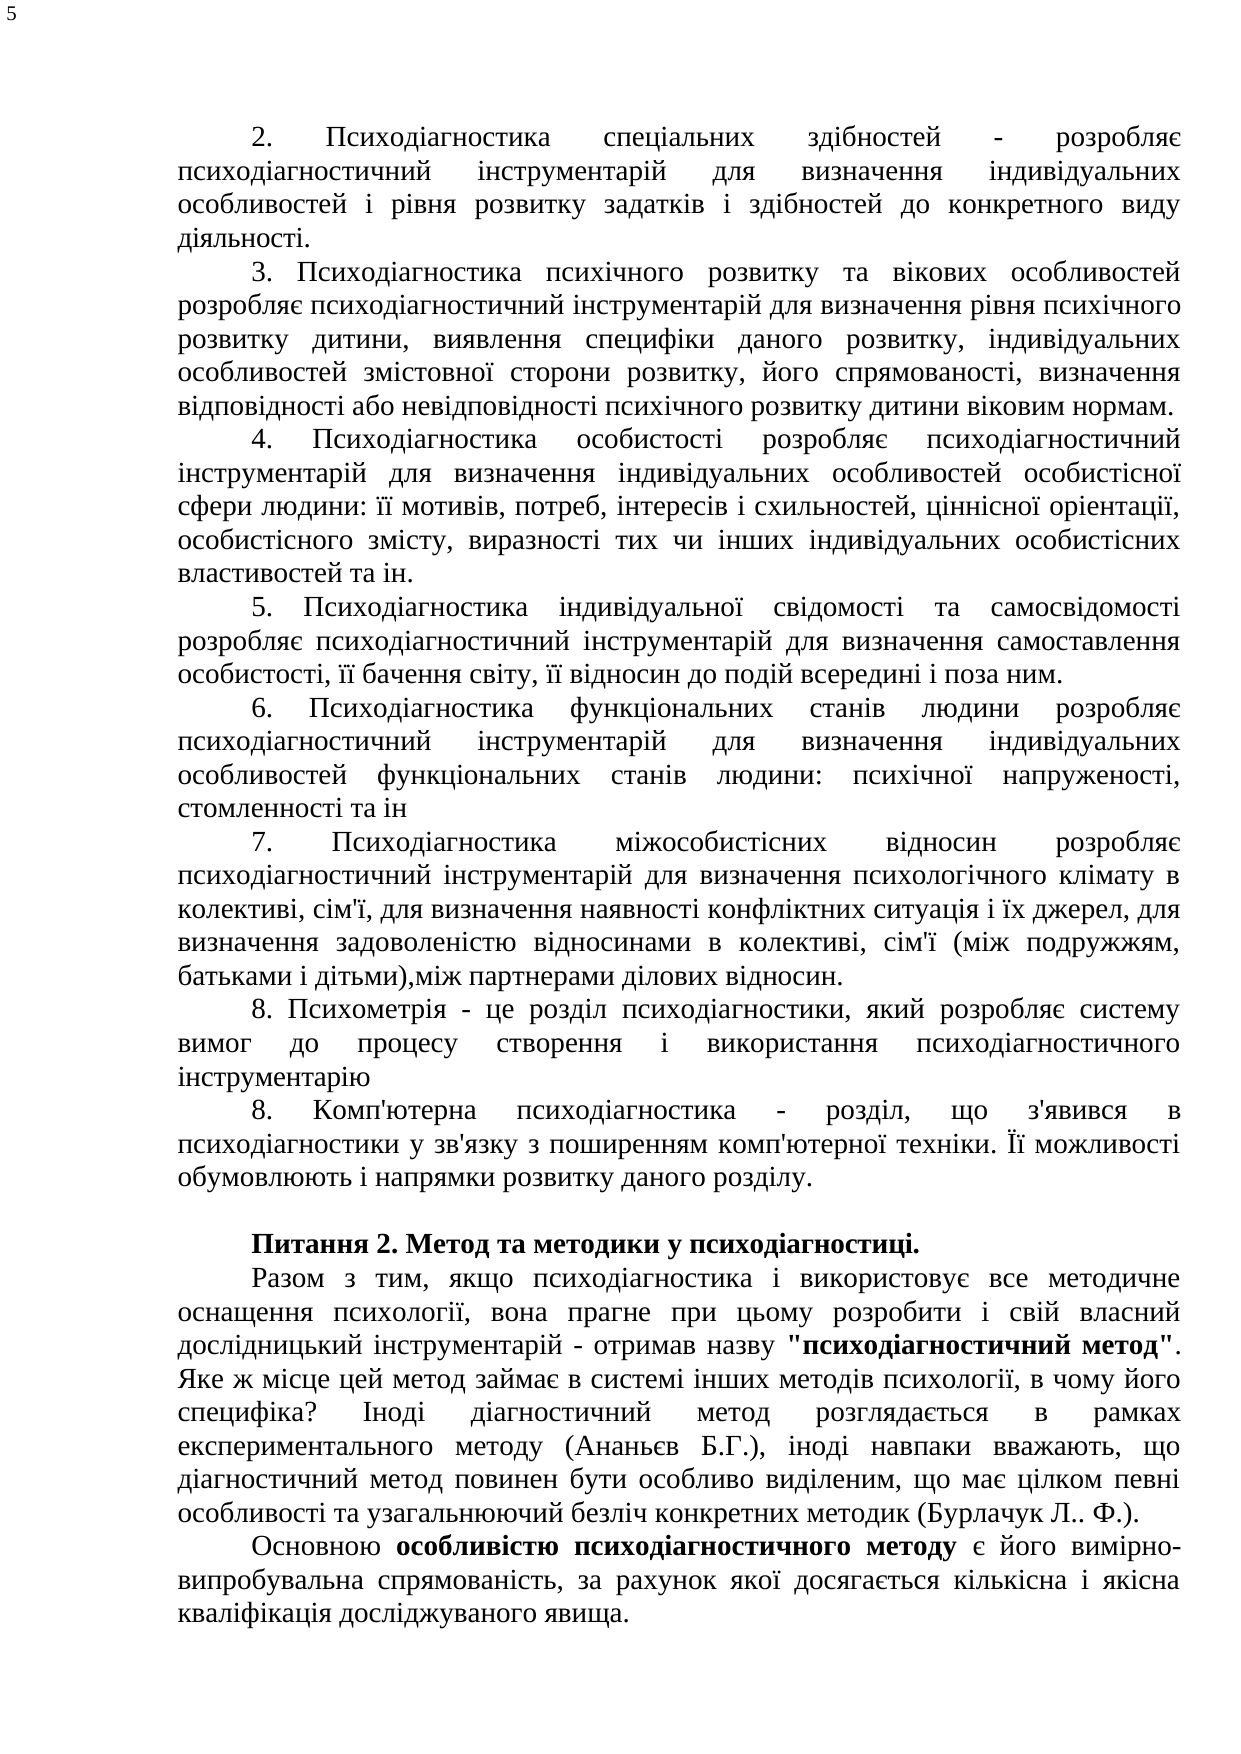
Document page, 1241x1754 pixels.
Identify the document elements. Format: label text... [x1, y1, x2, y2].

list Психодіагностика індивідуальної свідомості та самосвідомості розробляє психодіагностичний інструментарій для визначення самоставлення особистості, її бачення світу, її відносин до подій всередині і поза ним. [177, 589, 1181, 690]
list Психодіагностика міжособистісних відносин розробляє психодіагностичний інструментарій для визначення психологічного клімату в колективі, сім'ї, для визначення наявності конфліктних ситуація і їх джерел, для визначення задоволеністю відносинами в колективі, сім'ї (між подружжям, батьками і дітьми),між партнерами ділових відносин. [177, 824, 1181, 992]
list Психодіагностика психічного розвитку та вікових особливостей розробляє психодіагностичний інструментарій для визначення рівня психічного розвитку дитини, виявлення специфіки даного розвитку, індивідуальних особливостей змістовної сторони розвитку, його спрямованості, визначення відповідності або невідповідності психічного розвитку дитини віковим нормам. [177, 254, 1181, 421]
list Психодіагностика функціональних станів людини розробляє психодіагностичний інструментарій для визначення індивідуальних особливостей функціональних станів людини: психічної напруженості, стомленності та ін [177, 690, 1181, 824]
text 8. Комп'ютерна психодіагностика - розділ, що з'явився в психодіагностики у зв'язку з поширенням комп'ютерної техніки. Її можливості обумовлюють і напрямки розвитку даного розділу. [177, 1092, 1181, 1193]
text Основною особливістю психодіагностичного методу є його вимірно- випробувальна спрямованість, за рахунок якої досягається кількісна і якісна кваліфікація досліджуваного явища. [177, 1528, 1182, 1629]
list Психодіагностика спеціальних здібностей - розробляє психодіагностичний інструментарій для визначення індивідуальних особливостей і рівня розвитку задатків і здібностей до конкретного виду діяльності. [177, 119, 1181, 253]
list Психометрія - це розділ психодіагностики, який розробляє систему вимог до процесу створення і використання психодіагностичного інструментарію [177, 992, 1181, 1092]
subtitle Питання 2. Метод та методики у психодіагностиці. [251, 1227, 1194, 1260]
text Разом з тим, якщо психодіагностика і використовує все методичне оснащення психології, вона прагне при цьому розробити і свій власний дослідницький інструментарій - отримав назву "психодіагностичний метод". Яке ж місце цей метод займає в системі інших методів психології, в чому його специфіка? Іноді діагностичний метод розглядається в рамках експериментального методу (Ананьєв Б.Г.), іноді навпаки вважають, що діагностичний метод повинен бути особливо виділеним, що має цілком певні особливості та узагальнюючий безліч конкретних методик (Бурлачук Л.. Ф.). [177, 1260, 1182, 1528]
list Психодіагностика особистості розробляє психодіагностичний інструментарій для визначення індивідуальних особливостей особистісної сфери людини: її мотивів, потреб, інтересів і схильностей, ціннісної оріентації, особистісного змісту, виразності тих чи інших індивідуальних особистісних властивостей та ін. [177, 421, 1181, 589]
